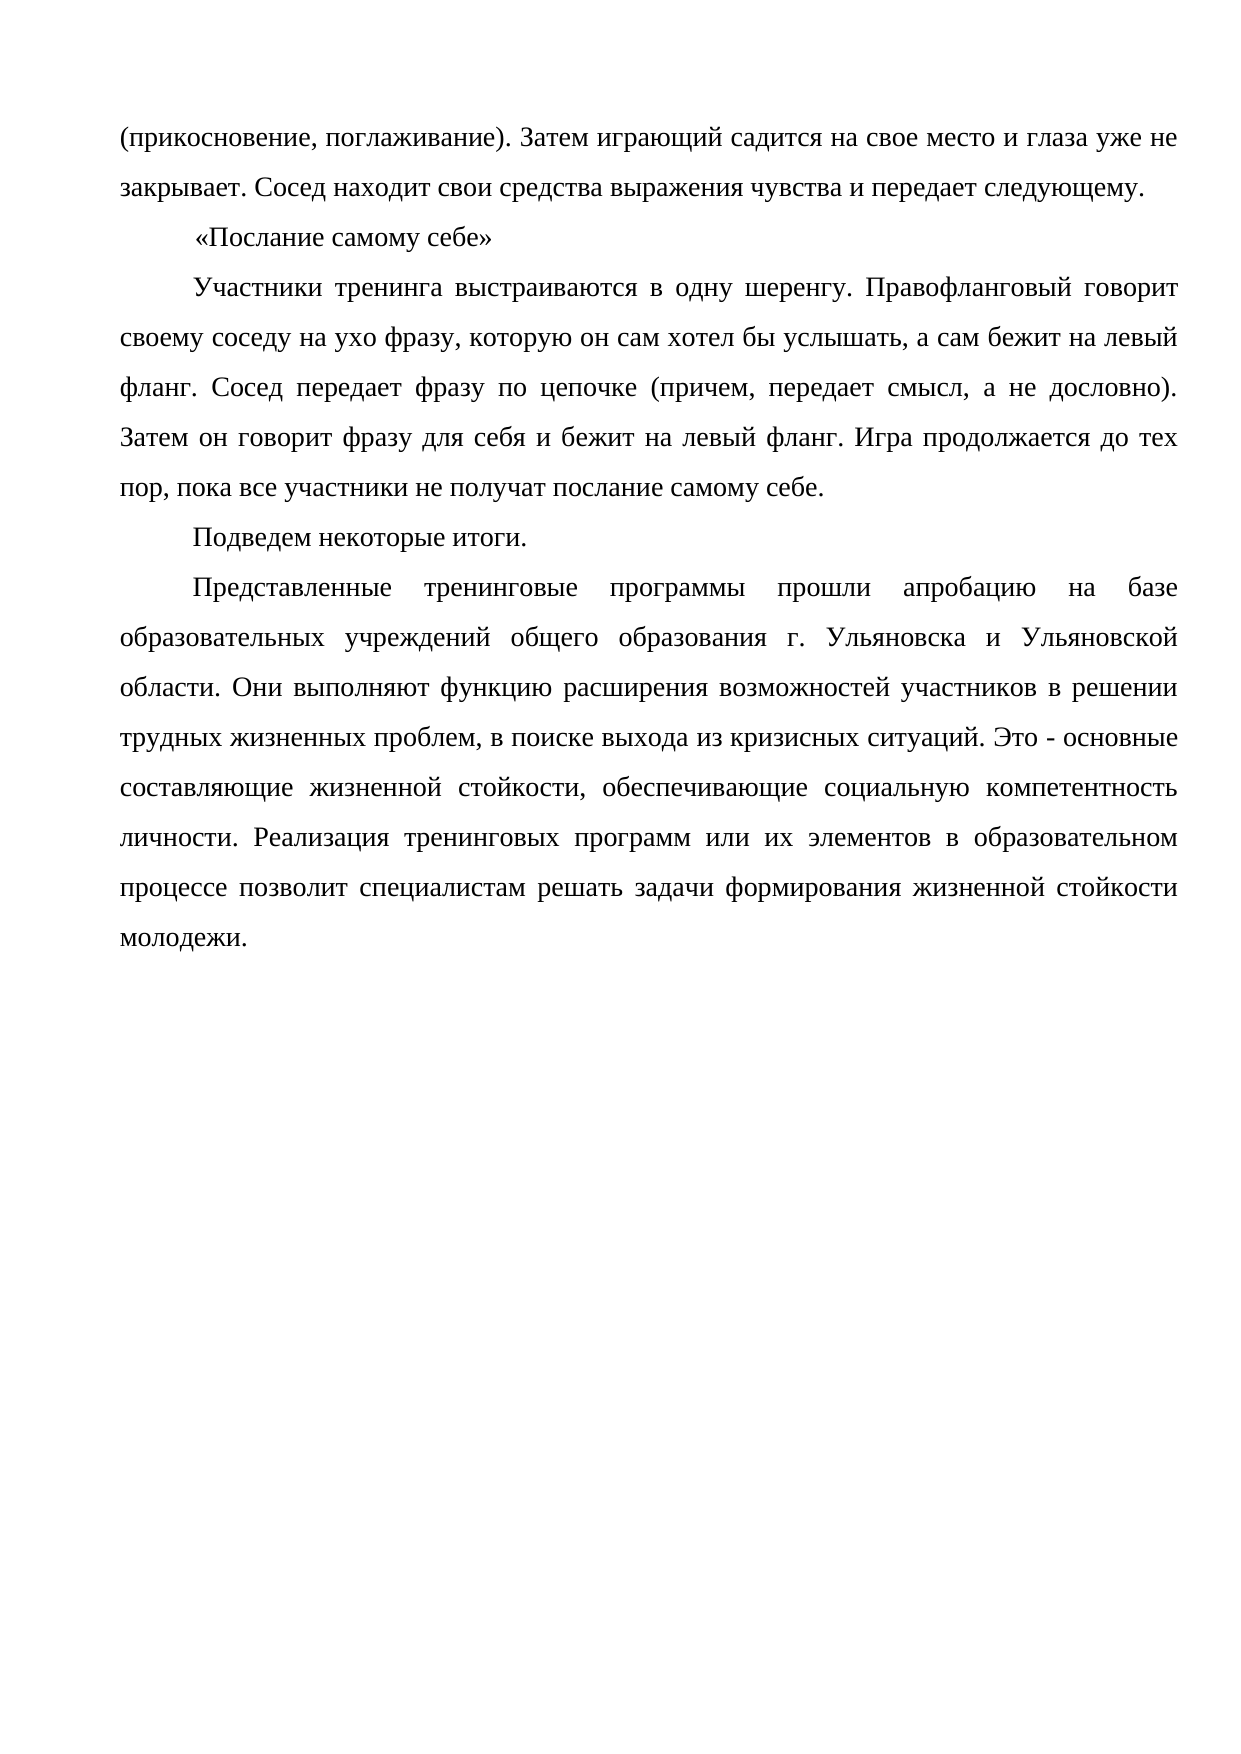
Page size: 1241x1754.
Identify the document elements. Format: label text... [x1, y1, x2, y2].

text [119, 106, 1179, 206]
text Участники тренинга выстраиваются в одну шеренгу. Правофланговый говорит своему соседу на ухо фразу, которую он сам хотел бы услышать, а сам бежит на левый фланг. Сосед передает фразу по цепочке (причем, передает смысл, а не дословно). Затем он говорит фразу для себя и бежит на левый фланг. Игра продолжается до тех пор, пока все участники не получат послание самому себе. [119, 256, 1179, 506]
text Подведем некоторые итоги. [119, 506, 1182, 556]
text Представленные тренинговые программы прошли апробацию на базе образовательных учреждений общего образования г. Ульяновска и Ульяновской области. Они выполняют функцию расширения возможностей участников в решении трудных жизненных проблем, в поиске выхода из кризисных ситуаций. Это - основные составляющие жизненной стойкости, обеспечивающие социальную компетентность личности. Реализация тренинговых программ или их элементов в образовательном процессе позволит специалистам решать задачи формирования жизненной стойкости молодежи. [119, 556, 1179, 956]
text «Послание самому себе» [119, 206, 1182, 256]
